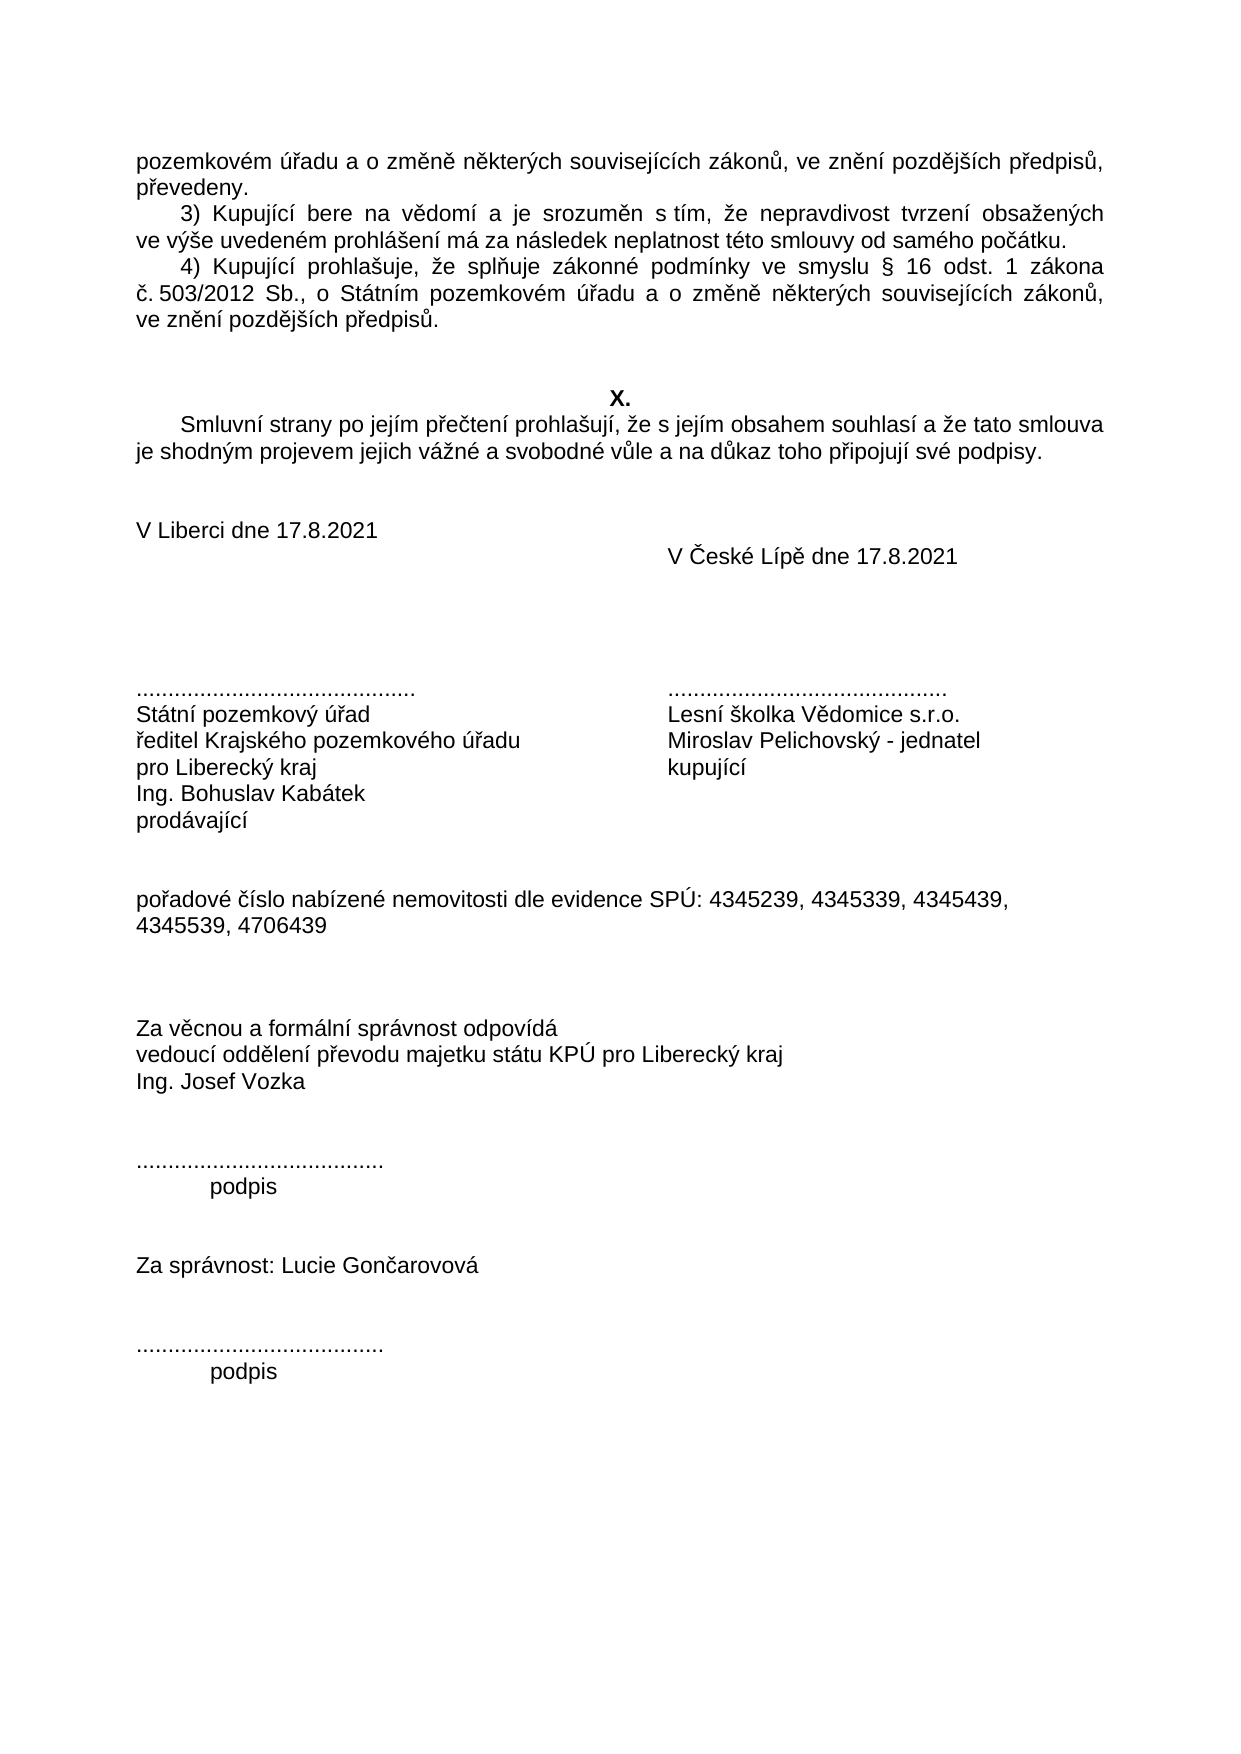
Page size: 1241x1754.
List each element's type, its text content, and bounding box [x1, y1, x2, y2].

text V Liberci dne 17.8.2021 [136, 517, 1104, 543]
text ....................................... [136, 1147, 1104, 1173]
text 3) Kupující bere na vědomí a je srozuměn s tím, že nepravdivost tvrzení obsažených ve výše uvedeném prohlášení má za následek neplatnost této smlouvy od samého počátku. [136, 200, 1104, 253]
text Státní pozemkový úřad Lesní školka Vědomice s.r.o. [136, 701, 1104, 727]
text pro Liberecký kraj kupující [136, 754, 1104, 780]
text podpis [136, 1358, 1104, 1384]
text 4) Kupující prohlašuje, že splňuje zákonné podmínky ve smyslu § 16 odst. 1 zákona č. 503/2012 Sb., o Státním pozemkovém úřadu a o změně některých souvisejících zákonů, ve znění pozdějších předpisů. [136, 253, 1104, 332]
text Za správnost: Lucie Gončarovová [136, 1252, 1104, 1279]
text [136, 148, 1104, 200]
text podpis [136, 1173, 1104, 1199]
text X. [136, 385, 1104, 411]
text Smluvní strany po jejím přečtení prohlašují, že s jejím obsahem souhlasí a že tato smlouva je shodným projevem jejich vážné a svobodné vůle a na důkaz toho připojují své podpisy. [136, 411, 1104, 464]
text pořadové číslo nabízené nemovitosti dle evidence SPÚ: 4345239, 4345339, 4345439, 4345539, 4706439 [136, 886, 1104, 962]
text ............................................ ............................................ [136, 675, 1104, 701]
text vedoucí oddělení převodu majetku státu KPÚ pro Liberecký kraj [136, 1041, 1104, 1068]
text Ing. Josef Vozka [136, 1068, 1104, 1094]
text Ing. Bohuslav Kabátek [136, 780, 1104, 807]
text Za věcnou a formální správnost odpovídá [136, 1015, 1104, 1041]
text ....................................... [136, 1331, 1104, 1358]
text ředitel Krajského pozemkového úřadu Miroslav Pelichovský - jednatel [136, 727, 1104, 754]
text V České Lípě dne 17.8.2021 [136, 543, 1104, 569]
text prodávající [136, 807, 1104, 833]
